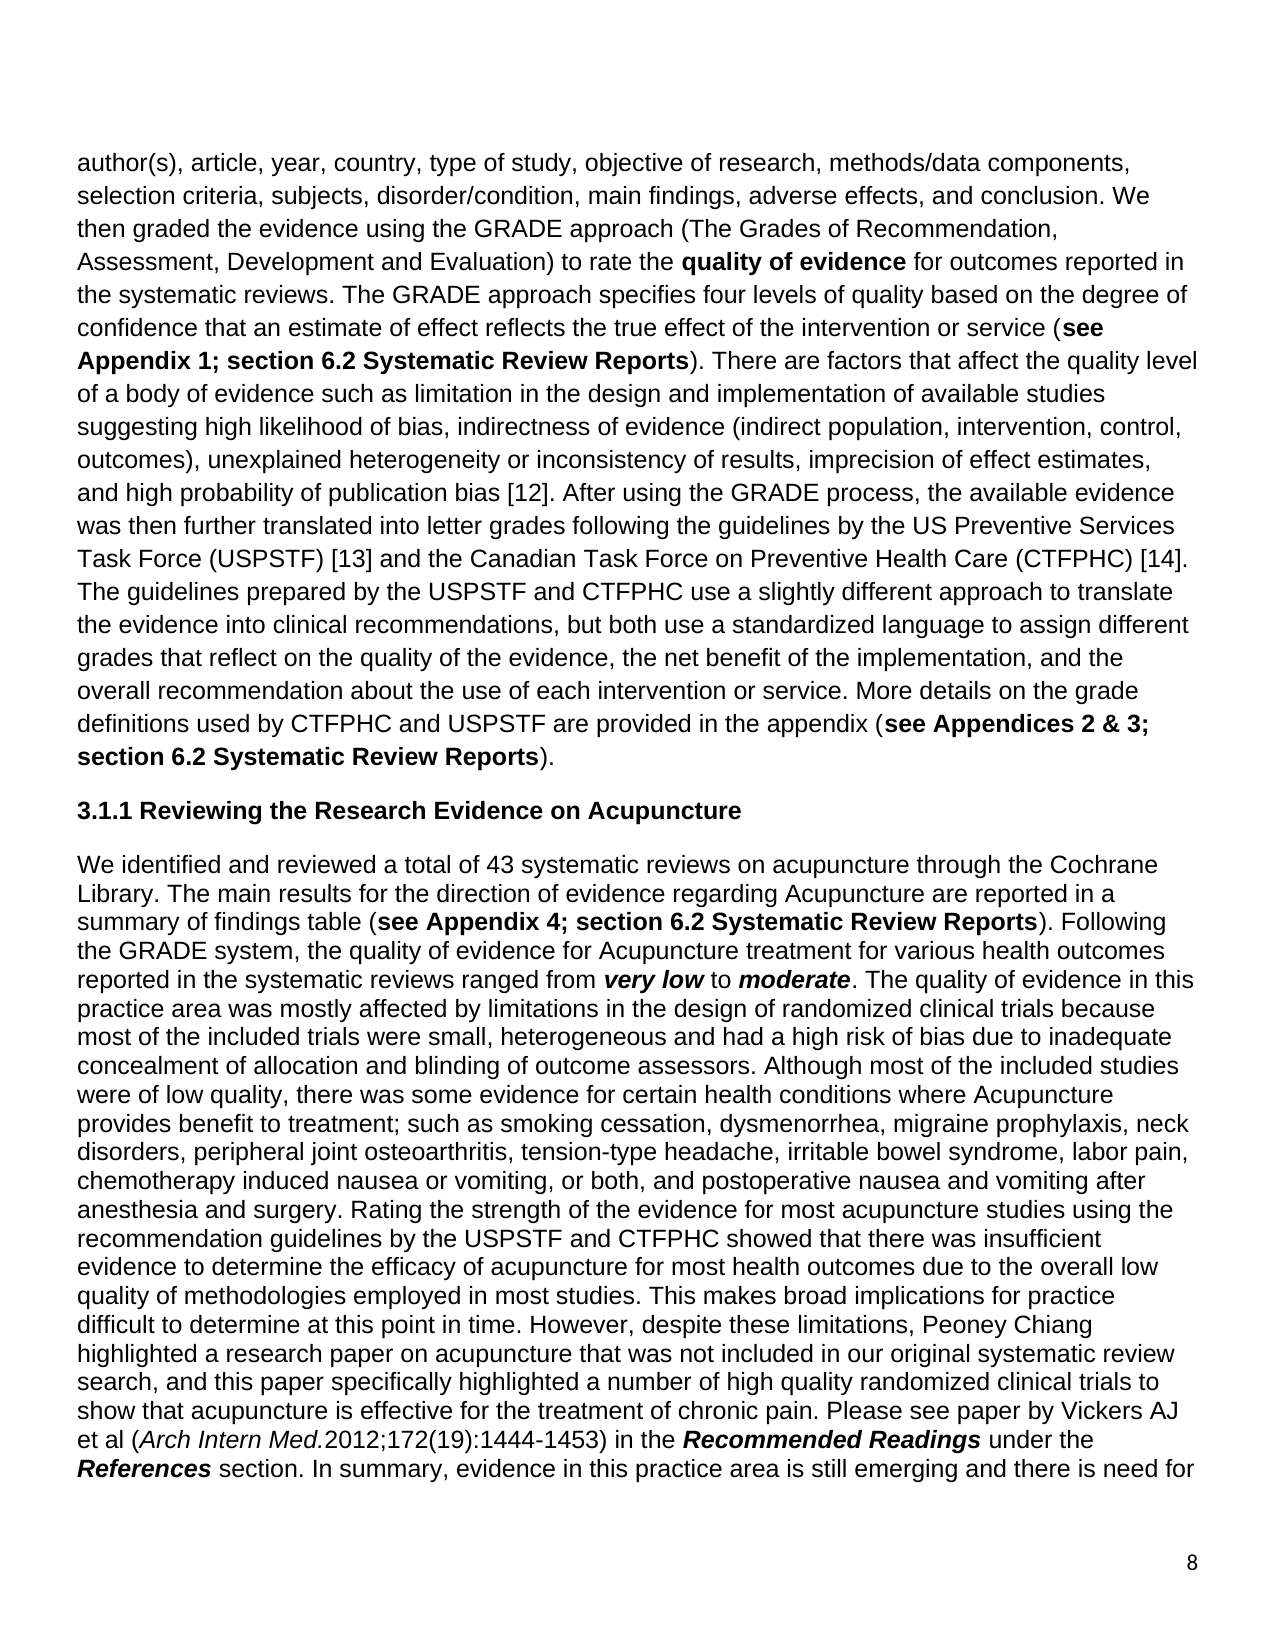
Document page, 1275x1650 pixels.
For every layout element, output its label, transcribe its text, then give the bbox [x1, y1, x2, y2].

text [77, 148, 1198, 771]
text 3.1.1 Reviewing the Research Evidence on Acupuncture [77, 796, 1198, 825]
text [77, 850, 1198, 1482]
